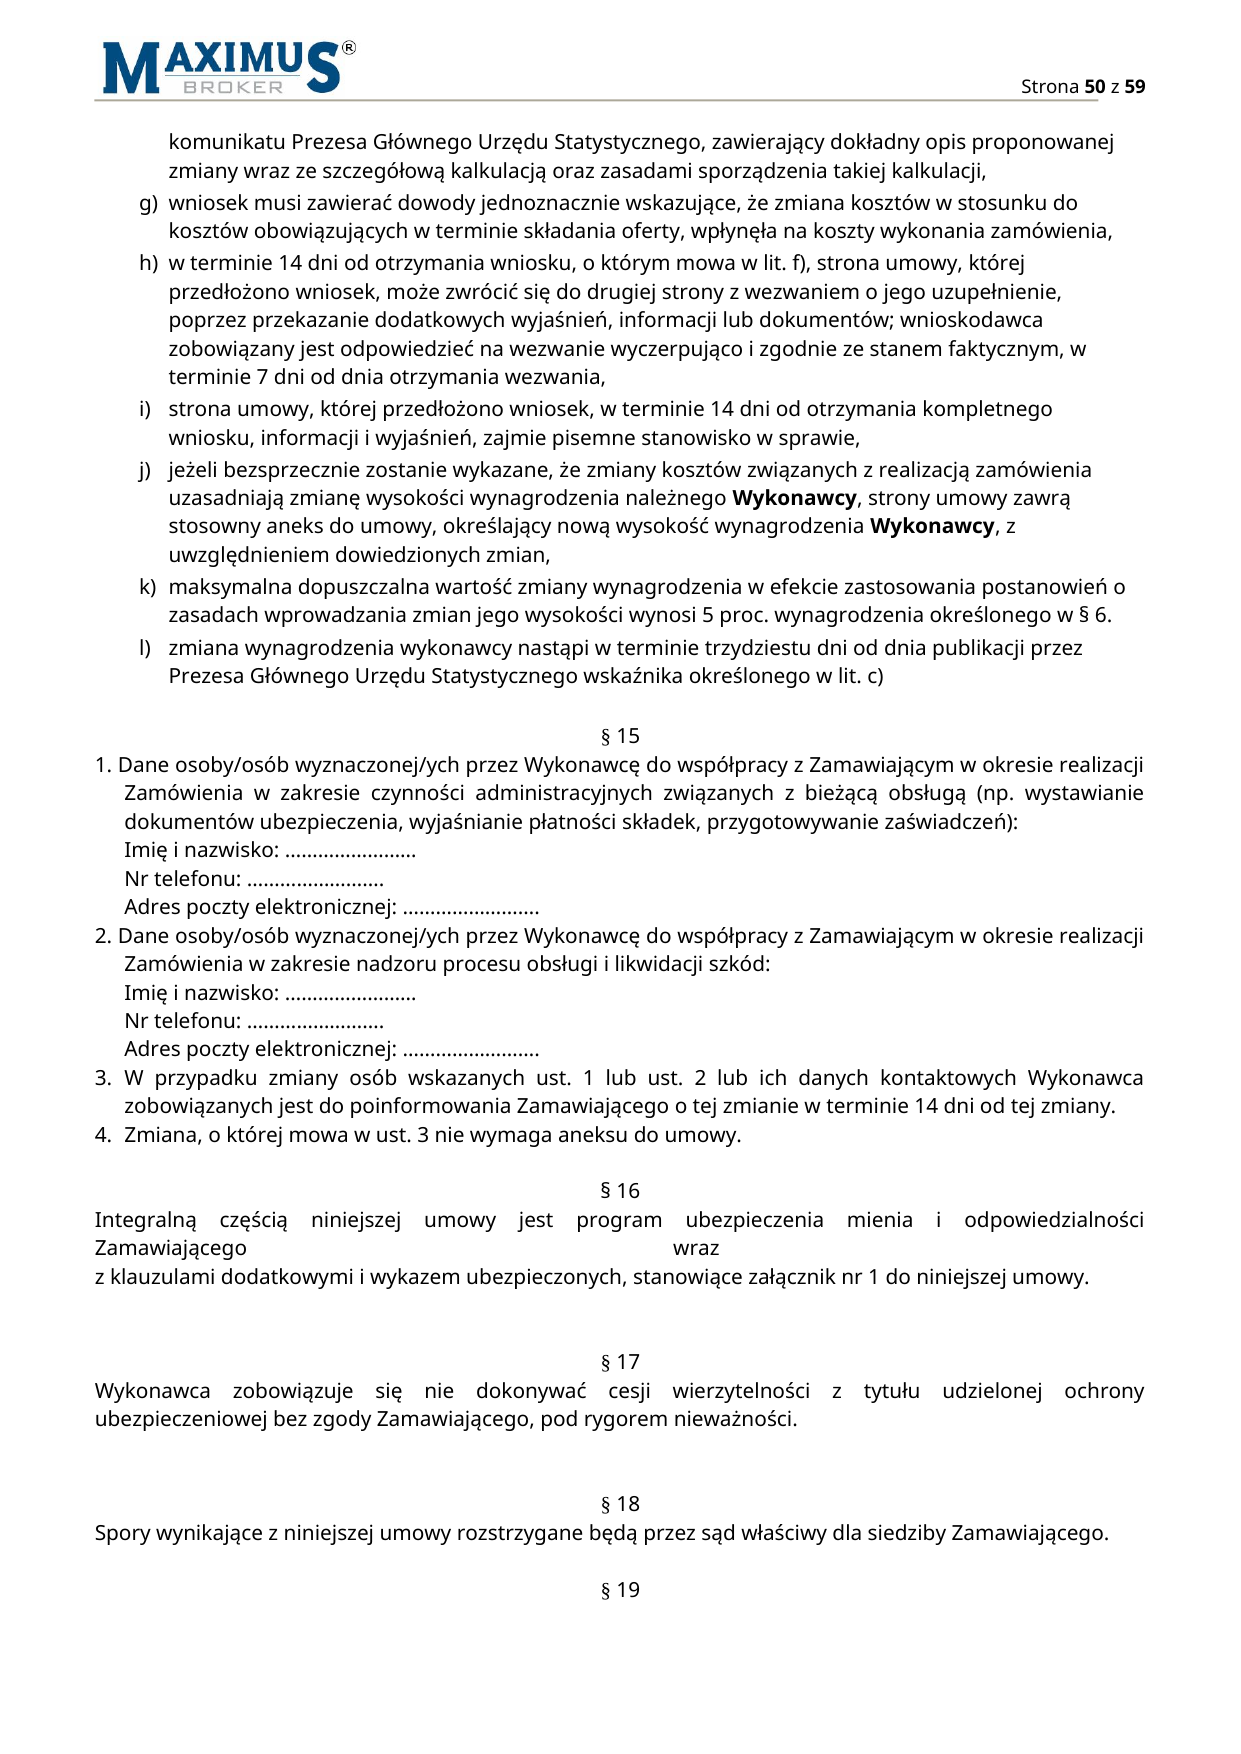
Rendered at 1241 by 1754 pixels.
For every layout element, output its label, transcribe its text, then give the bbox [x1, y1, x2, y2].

text 18 [94, 1489, 1146, 1518]
list Zmiana, o której mowa w ust. 3 nie wymaga aneksu do umowy. [94, 1120, 1146, 1148]
picture [97, 36, 362, 98]
text 19 [94, 1575, 1146, 1603]
text 15 [94, 722, 1146, 750]
text k) maksymalna dopuszczalna wartość zmiany wynagrodzenia w efekcie zastosowania postanowień o zasadach wprowadzania zmian jego wysokości wynosi 5 proc. wynagrodzenia określonego w § 6. [139, 572, 1146, 629]
text h) w terminie 14 dni od otrzymania wniosku, o którym mowa w lit. f), strona umowy, której przedłożono wniosek, może zwrócić się do drugiej strony z wezwaniem o jego uzupełnienie, poprzez przekazanie dodatkowych wyjaśnień, informacji lub dokumentów; wnioskodawca zobowiązany jest odpowiedzieć na wezwanie wyczerpująco i zgodnie ze stanem faktycznym, w terminie 7 dni od dnia otrzymania wezwania, [139, 248, 1146, 391]
list 2. Dane osoby/osób wyznaczonej/ych przez Wykonawcę do współpracy z Zamawiającym w okresie realizacji Zamówienia w zakresie nadzoru procesu obsługi i likwidacji szkód: [94, 921, 1146, 978]
text Spory wynikające z niniejszej umowy rozstrzygane będą przez sąd właściwy dla siedziby Zamawiającego. [94, 1518, 1146, 1546]
text § 16 [94, 1177, 1146, 1205]
text j) jeżeli bezsprzecznie zostanie wykazane, że zmiany kosztów związanych z realizacją zamówienia uzasadniają zmianę wysokości wynagrodzenia należnego Wykonawcy, strony umowy zawrą stosowny aneks do umowy, określający nową wysokość wynagrodzenia Wykonawcy, z uwzględnieniem dowiedzionych zmian, [139, 455, 1146, 568]
list Imię i nazwisko: …………………… [124, 978, 1146, 1006]
list Imię i nazwisko: …………………… [124, 835, 1146, 864]
text Integralną częścią niniejszej umowy jest program ubezpieczenia mienia i odpowiedzialności Zamawiającego wraz z klauzulami dodatkowymi i wykazem ubezpieczonych, stanowiące załącznik nr 1 do niniejszej umowy. [94, 1205, 1146, 1290]
text l) zmiana wynagrodzenia wykonawcy nastąpi w terminie trzydziestu dni od dnia publikacji przez Prezesa Głównego Urzędu Statystycznego wskaźnika określonego w lit. c) [139, 633, 1146, 689]
text Wykonawca zobowiązuje się nie dokonywać cesji wierzytelności z tytułu udzielonej ochrony ubezpieczeniowej bez zgody Zamawiającego, pod rygorem nieważności. [94, 1376, 1146, 1433]
list Adres poczty elektronicznej: ……………………. [124, 892, 1146, 921]
list Adres poczty elektronicznej: ……………………. [124, 1034, 1146, 1063]
list Nr telefonu: ……………………. [124, 1006, 1146, 1034]
text g) wniosek musi zawierać dowody jednoznacznie wskazujące, że zmiana kosztów w stosunku do kosztów obowiązujących w terminie składania oferty, wpłynęła na koszty wykonania zamówienia, [139, 188, 1146, 245]
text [139, 127, 1146, 184]
list Nr telefonu: ……………………. [124, 864, 1146, 892]
list W przypadku zmiany osób wskazanych ust. 1 lub ust. 2 lub ich danych kontaktowych Wykonawca zobowiązanych jest do poinformowania Zamawiającego o tej zmianie w terminie 14 dni od tej zmiany. [94, 1063, 1146, 1120]
text i) strona umowy, której przedłożono wniosek, w terminie 14 dni od otrzymania kompletnego wniosku, informacji i wyjaśnień, zajmie pisemne stanowisko w sprawie, [139, 394, 1146, 451]
text 17 [94, 1347, 1146, 1376]
list 1. Dane osoby/osób wyznaczonej/ych przez Wykonawcę do współpracy z Zamawiającym w okresie realizacji Zamówienia w zakresie czynności administracyjnych związanych z bieżącą obsługą (np. wystawianie dokumentów ubezpieczenia, wyjaśnianie płatności składek, przygotowywanie zaświadczeń): [94, 750, 1146, 835]
